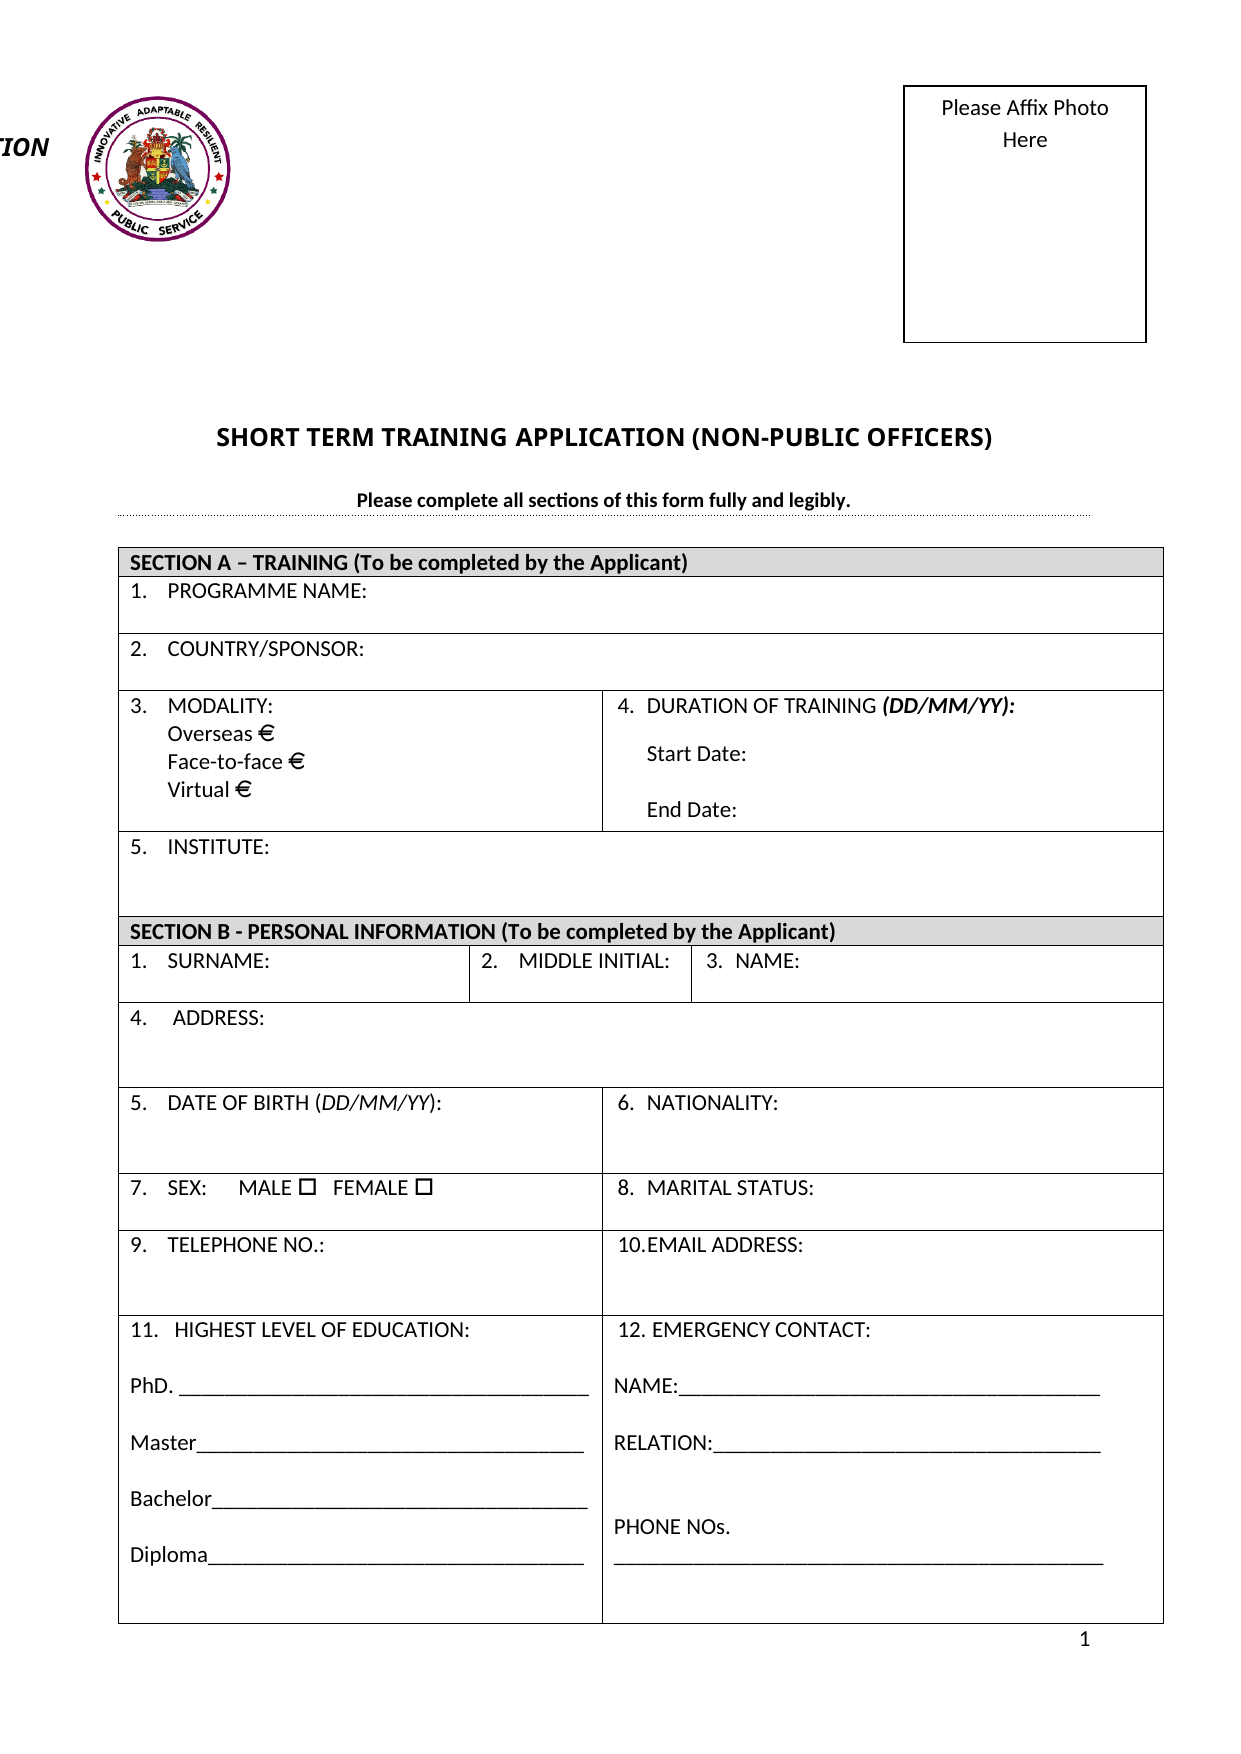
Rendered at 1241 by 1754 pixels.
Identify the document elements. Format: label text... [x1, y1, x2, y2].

table_cell SECTION B - PERSONAL INFORMATION (To be completed by the Applicant) [119, 917, 1163, 945]
table_cell PROGRAMME NAME: [119, 577, 1163, 633]
table_cell EMAIL ADDRESS: [603, 1231, 1163, 1314]
table_cell ADDRESS: [119, 1003, 1163, 1087]
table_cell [119, 1316, 602, 1623]
table_cell MARITAL STATUS: [603, 1174, 1163, 1229]
table_cell DATE OF BIRTH (DD/MM/YY): [119, 1088, 602, 1172]
table_cell SURNAME: [119, 946, 469, 1002]
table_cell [603, 1316, 1163, 1623]
picture [83, 93, 232, 244]
table_cell SEX: MALE □ FEMALE □ [119, 1174, 602, 1229]
table_cell NAME: [692, 946, 1163, 1002]
table_cell MIDDLE INITIAL: [470, 946, 691, 1002]
text Please complete all sections of this form fully and legibly. [118, 487, 1090, 516]
table_cell NATIONALITY: [603, 1088, 1163, 1172]
table_cell COUNTRY/SPONSOR: [119, 634, 1163, 690]
table_cell TELEPHONE NO.: [119, 1231, 602, 1314]
table_cell MODALITY: Overseas Face-to-face Virtual [119, 691, 602, 831]
table_cell DURATION OF TRAINING (DD/MM/YY): Start Date: End Date: [603, 691, 1163, 831]
table_cell INSTITUTE: [119, 832, 1163, 916]
table_header SECTION A – TRAINING (To be completed by the Applicant) [119, 548, 1163, 576]
text SHORT TERM TRAINING APPLICATION (NON-PUBLIC OFFICERS) [118, 419, 1090, 453]
